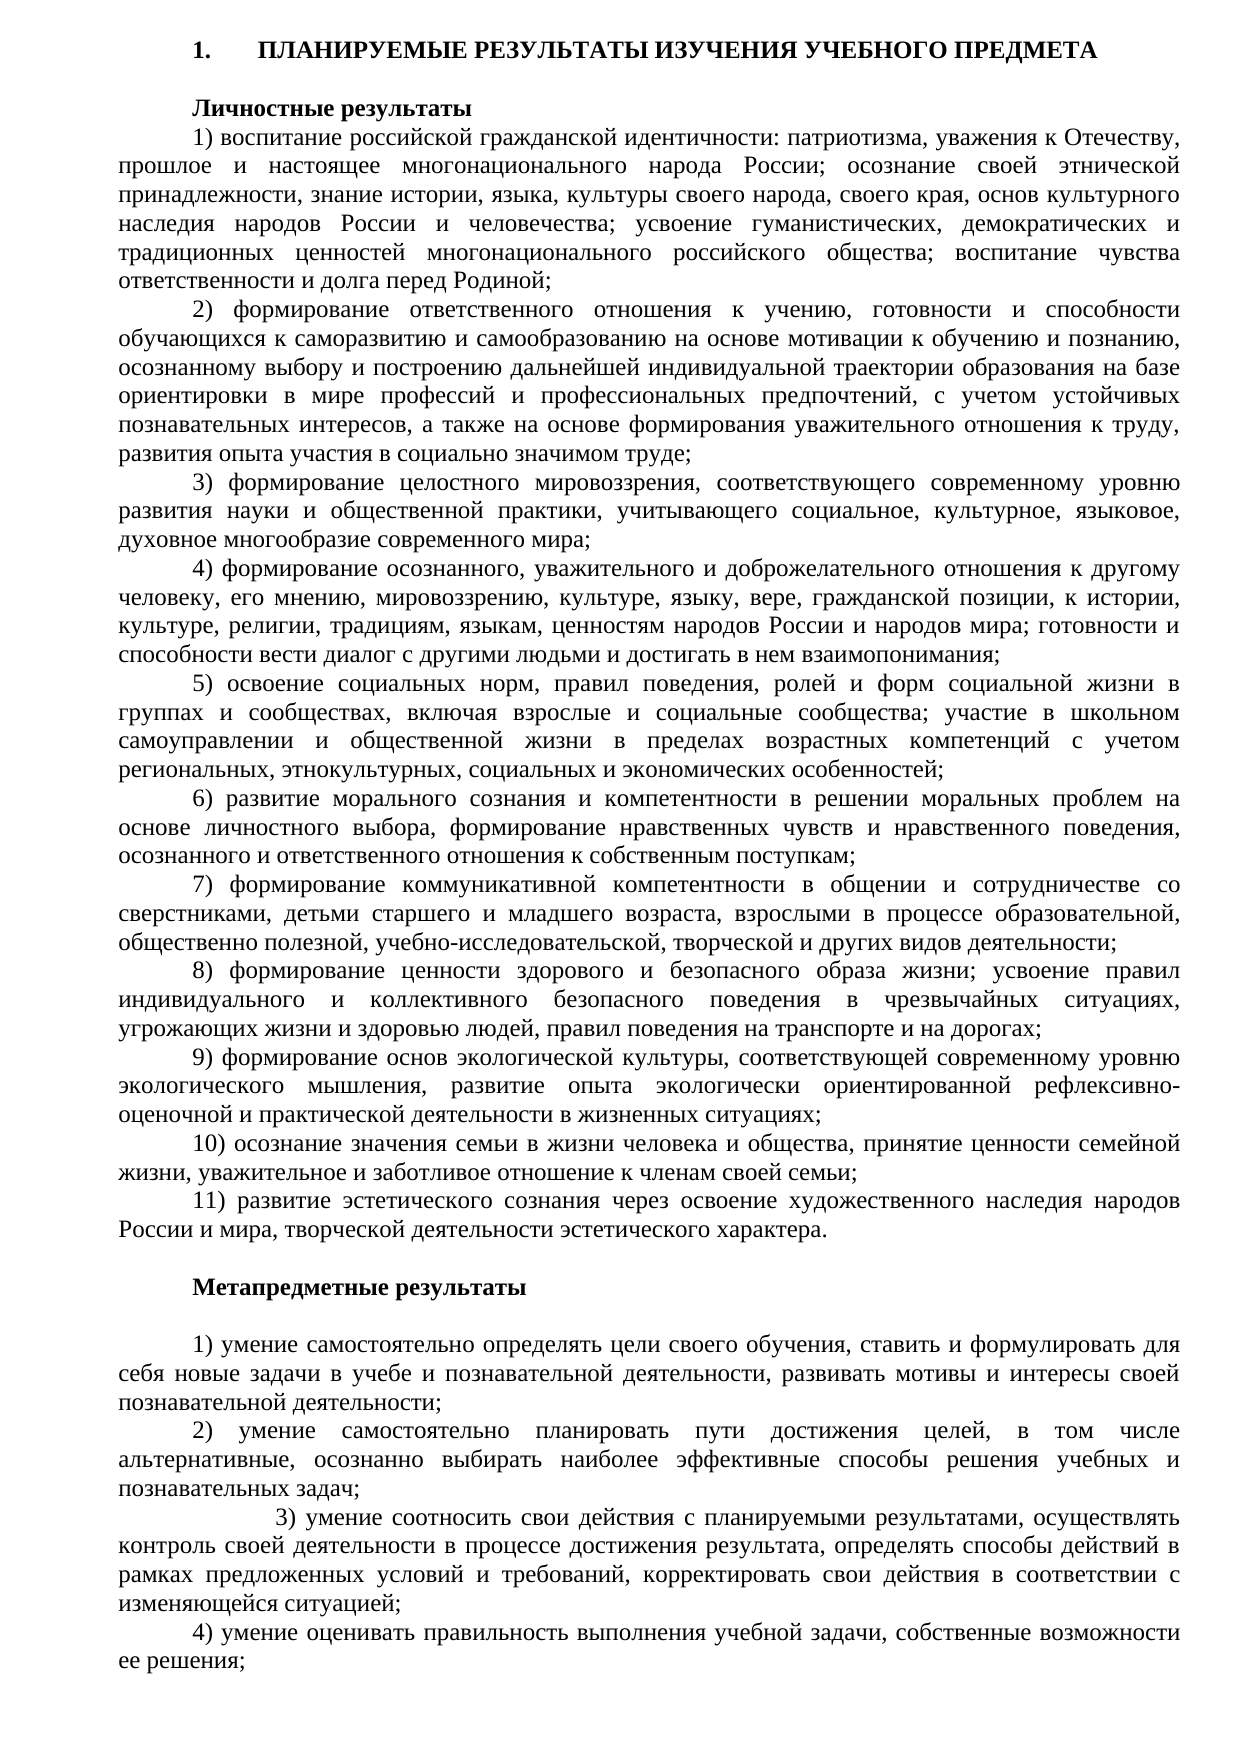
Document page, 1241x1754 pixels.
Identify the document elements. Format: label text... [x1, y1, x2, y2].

text 8) формирование ценности здорового и безопасного образа жизни; усвоение правил индивидуального и коллективного безопасного поведения в чрезвычайных ситуациях, угрожающих жизни и здоровью людей, правил поведения на транспорте и на дорогах; [118, 955, 1181, 1042]
text 5) освоение социальных норм, правил поведения, ролей и форм социальной жизни в группах и сообществах, включая взрослые и социальные сообщества; участие в школьном самоуправлении и общественной жизни в пределах возрастных компетенций с учетом региональных, этнокультурных, социальных и экономических особенностей; [118, 668, 1181, 783]
text 4) формирование осознанного, уважительного и доброжелательного отношения к другому человеку, его мнению, мировоззрению, культуре, языку, вере, гражданской позиции, к истории, культуре, религии, традициям, языкам, ценностям народов России и народов мира; готовности и способности вести диалог с другими людьми и достигать в нем взаимопонимания; [118, 553, 1181, 668]
text 2) формирование ответственного отношения к учению, готовности и способности обучающихся к саморазвитию и самообразованию на основе мотивации к обучению и познанию, осознанному выбору и построению дальнейшей индивидуальной траектории образования на базе ориентировки в мире профессий и профессиональных предпочтений, с учетом устойчивых познавательных интересов, а также на основе формирования уважительного отношения к труду, развития опыта участия в социально значимом труде; [118, 294, 1181, 467]
text 1) умение самостоятельно определять цели своего обучения, ставить и формулировать для себя новые задачи в учебе и познавательной деятельности, развивать мотивы и интересы своей познавательной деятельности; [118, 1329, 1181, 1415]
text 6) развитие морального сознания и компетентности в решении моральных проблем на основе личностного выбора, формирование нравственных чувств и нравственного поведения, осознанного и ответственного отношения к собственным поступкам; [118, 783, 1181, 869]
text 4) умение оценивать правильность выполнения учебной задачи, собственные возможности ее решения; [118, 1617, 1181, 1674]
text 1) воспитание российской гражданской идентичности: патриотизма, уважения к Отечеству, прошлое и настоящее многонационального народа России; осознание своей этнической принадлежности, знание истории, языка, культуры своего народа, своего края, основ культурного наследия народов России и человечества; усвоение гуманистических, демократических и традиционных ценностей многонационального российского общества; воспитание чувства ответственности и долга перед Родиной; [118, 122, 1181, 294]
text 9) формирование основ экологической культуры, соответствующей современному уровню экологического мышления, развитие опыта экологически ориентированной рефлексивно-оценочной и практической деятельности в жизненных ситуациях; [118, 1042, 1181, 1128]
text 7) формирование коммуникативной компетентности в общении и сотрудничестве со сверстниками, детьми старшего и младшего возраста, взрослыми в процессе образовательной, общественно полезной, учебно-исследовательской, творческой и других видов деятельности; [118, 869, 1181, 955]
list ПЛАНИРУЕМЫЕ РЕЗУЛЬТАТЫ ИЗУЧЕНИЯ УЧЕБНОГО ПРЕДМЕТА [118, 35, 1181, 64]
text 3) формирование целостного мировоззрения, соответствующего современному уровню развития науки и общественной практики, учитывающего социальное, культурное, языковое, духовное многообразие современного мира; [118, 467, 1181, 553]
text 11) развитие эстетического сознания через освоение художественного наследия народов России и мира, творческой деятельности эстетического характера. [118, 1185, 1181, 1243]
text 2) умение самостоятельно планировать пути достижения целей, в том числе альтернативные, осознанно выбирать наиболее эффективные способы решения учебных и познавательных задач; [118, 1415, 1181, 1502]
text 3) умение соотносить свои действия с планируемыми результатами, осуществлять контроль своей деятельности в процессе достижения результата, определять способы действий в рамках предложенных условий и требований, корректировать свои действия в соответствии с изменяющейся ситуацией; [118, 1502, 1181, 1617]
text Метапредметные результаты [118, 1272, 1181, 1300]
text Личностные результаты [118, 93, 1181, 122]
text 10) осознание значения семьи в жизни человека и общества, принятие ценности семейной жизни, уважительное и заботливое отношение к членам своей семьи; [118, 1128, 1181, 1185]
